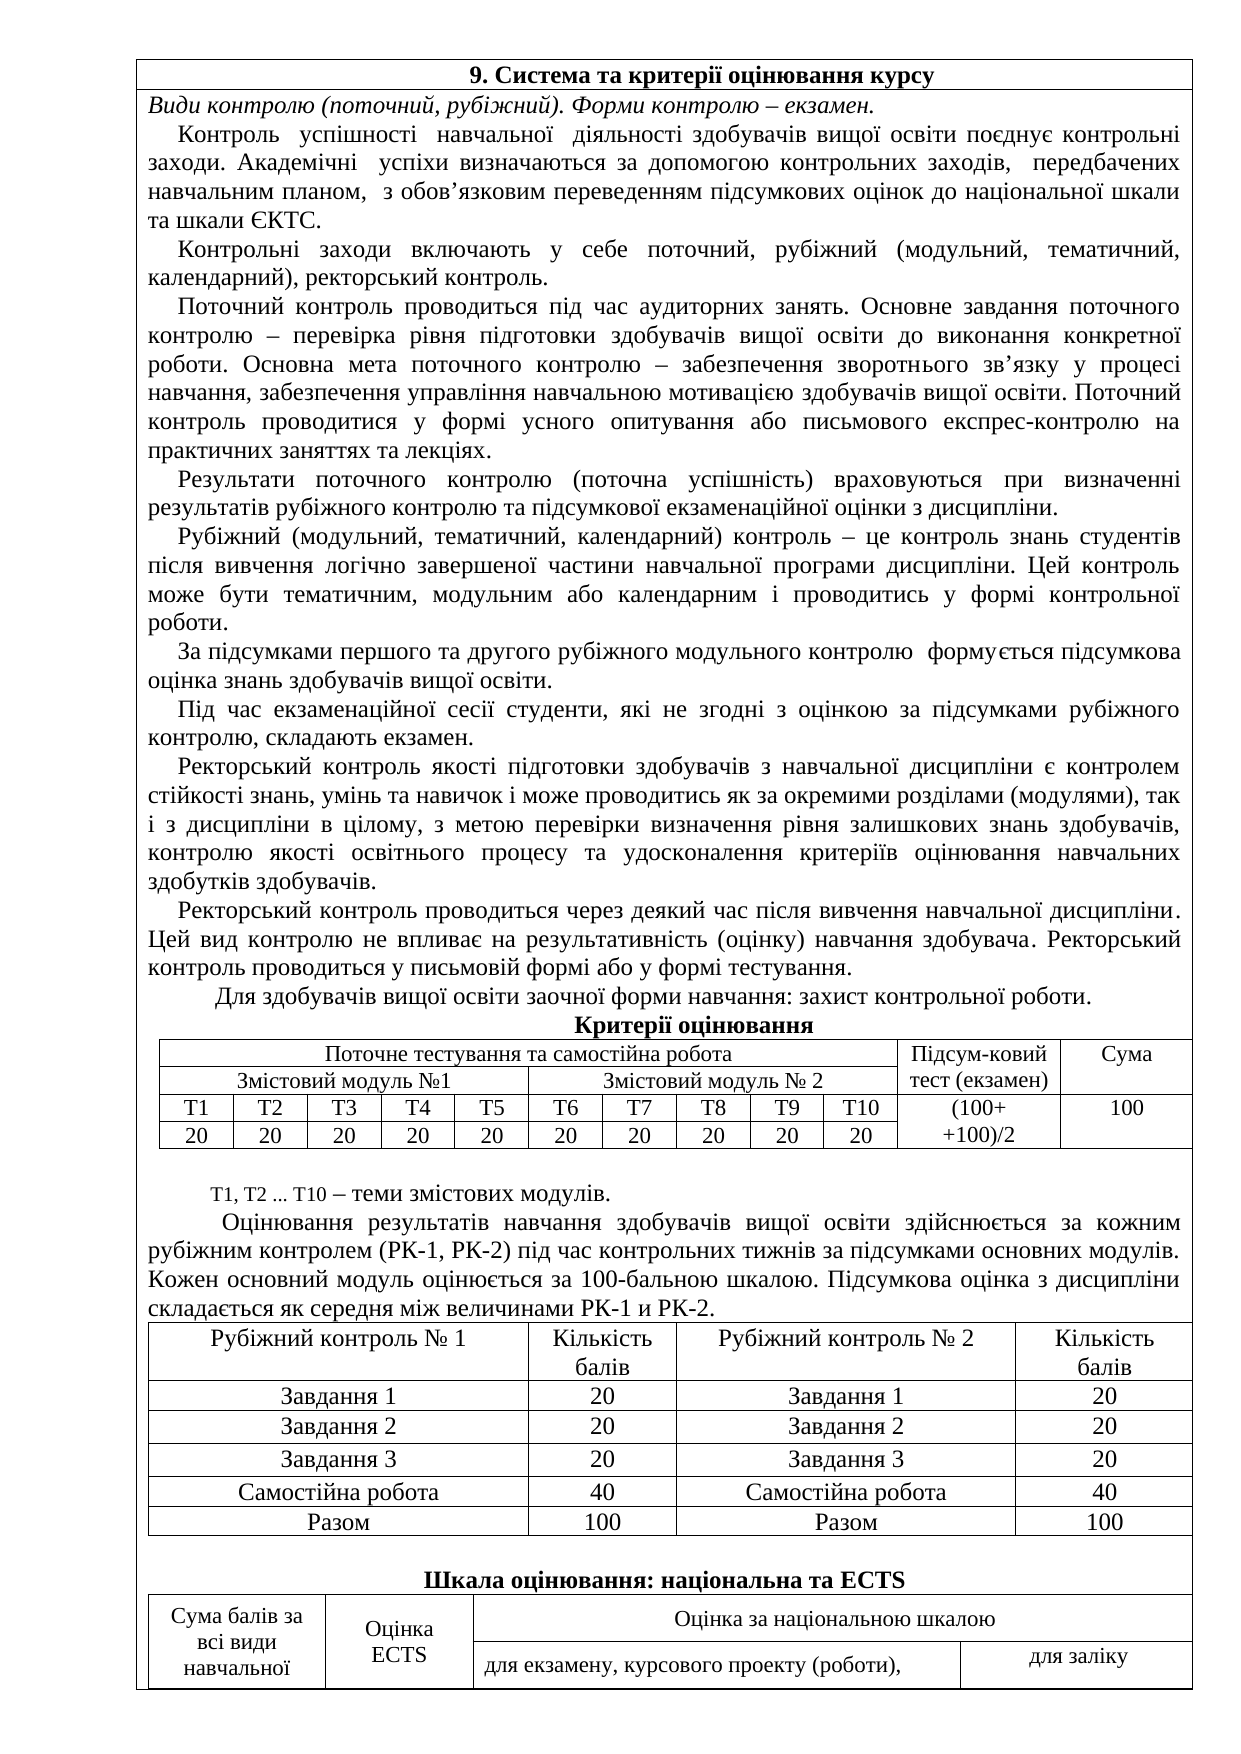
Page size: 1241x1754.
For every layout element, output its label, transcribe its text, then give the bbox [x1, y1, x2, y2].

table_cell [137, 60, 1192, 89]
